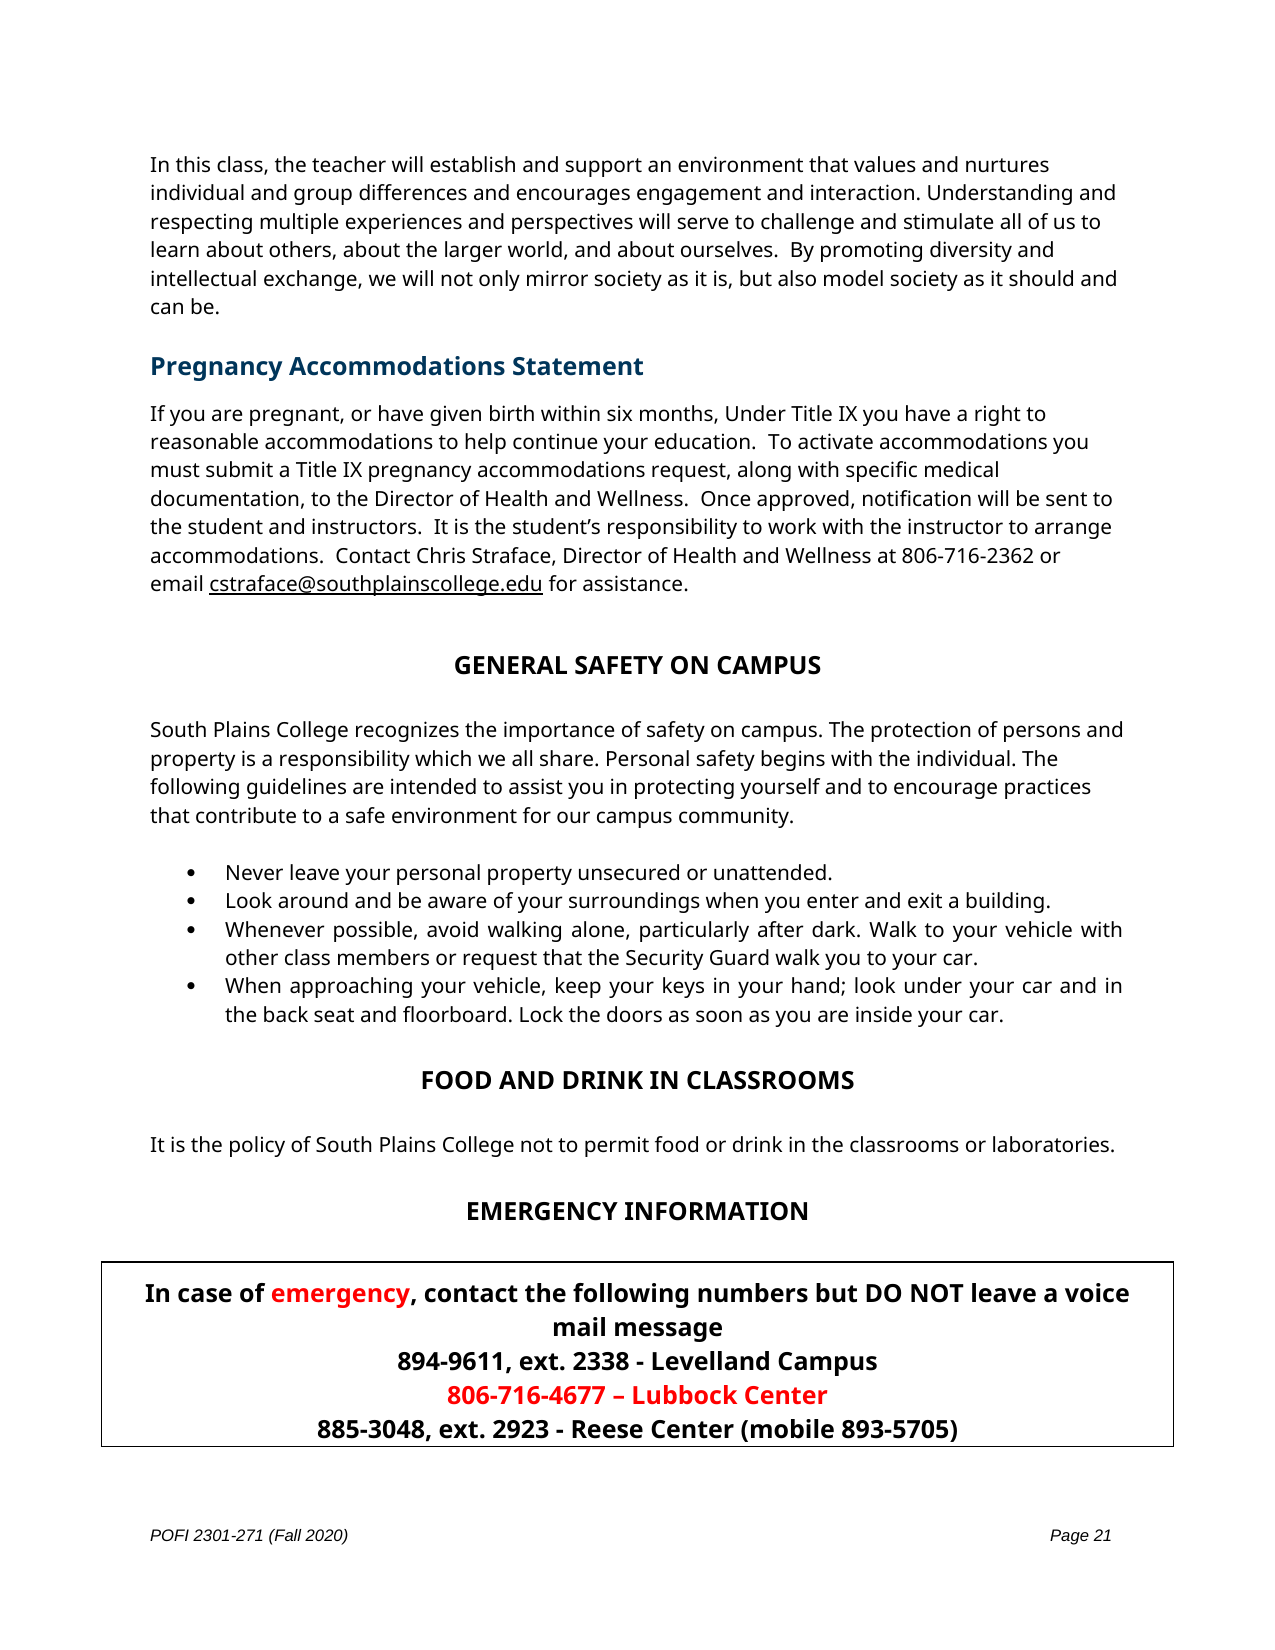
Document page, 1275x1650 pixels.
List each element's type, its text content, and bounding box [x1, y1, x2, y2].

list Never leave your personal property unsecured or unattended. [187, 858, 1125, 886]
list Look around and be aware of your surroundings when you enter and exit a building. [187, 886, 1125, 915]
text South Plains College recognizes the importance of safety on campus. The protection of persons and property is a responsibility which we all share. Personal safety begins with the individual. The following guidelines are intended to assist you in protecting yourself and to encourage practices that contribute to a safe environment for our campus community. [150, 716, 1125, 829]
subtitle FOOD AND DRINK IN CLASSROOMS [150, 1062, 1125, 1097]
text Pregnancy Accommodations Statement [150, 349, 1125, 383]
subtitle GENERAL SAFETY ON CAMPUS [150, 647, 1125, 682]
text It is the policy of South Plains College not to permit food or drink in the classrooms or laboratories. [150, 1131, 1125, 1159]
list When approaching your vehicle, keep your keys in your hand; look under your car and in the back seat and floorboard. Lock the doors as soon as you are inside your car. [187, 972, 1125, 1028]
text If you are pregnant, or have given birth within six months, Under Title IX you have a right to reasonable accommodations to help continue your education. To activate accommodations you must submit a Title IX pregnancy accommodations request, along with specific medical documentation, to the Director of Health and Wellness. Once approved, notification will be sent to the student and instructors. It is the student’s responsibility to work with the instructor to arrange accommodations. Contact Chris Straface, Director of Health and Wellness at 806-716-2362 or email cstraface@southplainscollege.edu for assistance. [150, 399, 1125, 598]
table_header In case of emergency, contact the following numbers but DO NOT leave a voice mail message 894-9611, ext. 2338 - Levelland Campus 806-716-4677 – Lubbock Center 885-3048, ext. 2923 - Reese Center (mobile 893-5705) [102, 1263, 1173, 1446]
text EMERGENCY INFORMATION [150, 1193, 1125, 1227]
list Whenever possible, avoid walking alone, particularly after dark. Walk to your vehicle with other class members or request that the Security Guard walk you to your car. [187, 915, 1125, 972]
text In this class, the teacher will establish and support an environment that values and nurtures individual and group differences and encourages engagement and interaction. Understanding and respecting multiple experiences and perspectives will serve to challenge and stimulate all of us to learn about others, about the larger world, and about ourselves. By promoting diversity and intellectual exchange, we will not only mirror society as it is, but also model society as it should and can be. [150, 150, 1125, 321]
